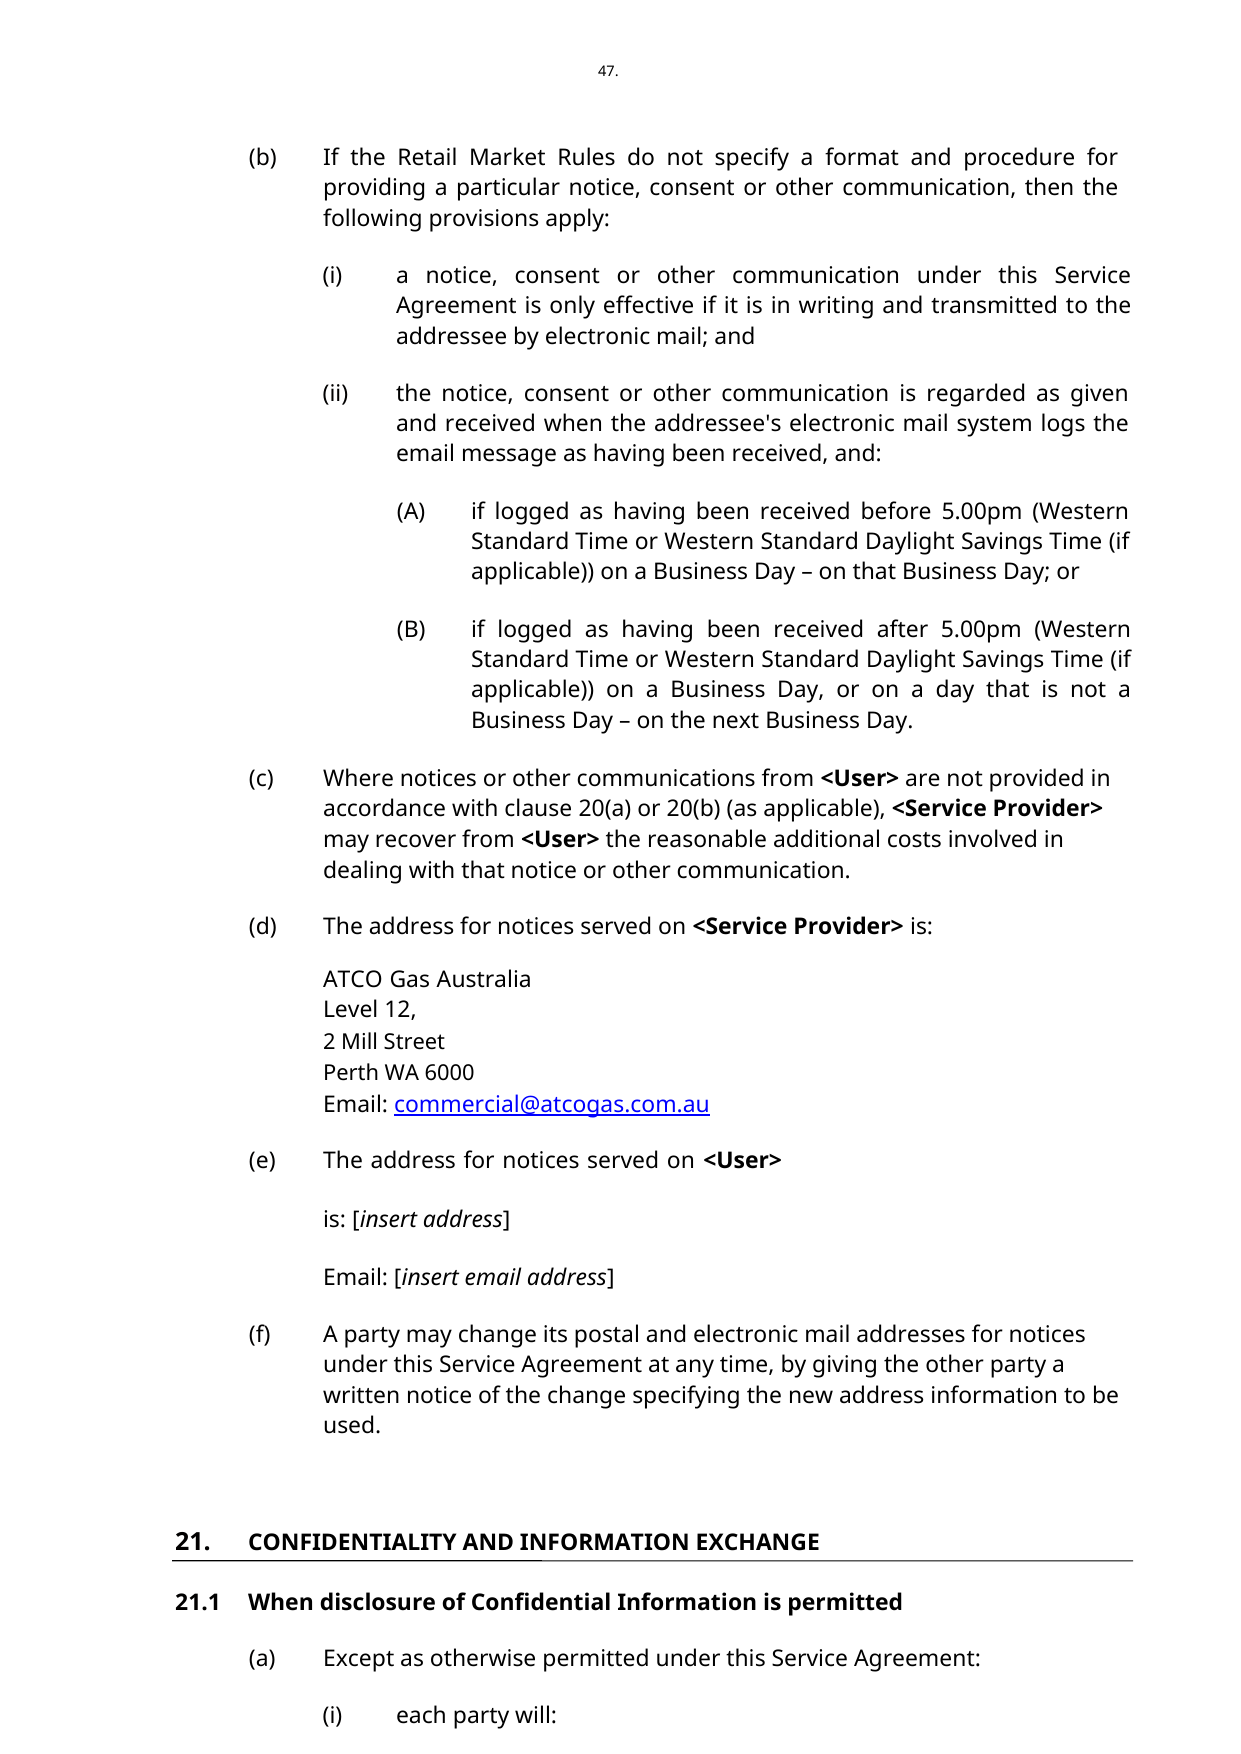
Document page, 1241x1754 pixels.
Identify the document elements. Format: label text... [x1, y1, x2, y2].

list each party will: [322, 1698, 1132, 1730]
list if logged as having been received before 5.00pm (Western Standard Time or Western Standard Daylight Savings Time (if applicable)) on a Business Day – on that Business Day; or [397, 495, 1130, 587]
list The address for notices served on <User> is: [insert address] [249, 1144, 782, 1234]
list CONFIDENTIALITY AND INFORMATION EXCHANGE [175, 1524, 1132, 1558]
list Except as otherwise permitted under this Service Agreement: [249, 1642, 1132, 1673]
text Email: commercial@atcogas.com.au [323, 1087, 1132, 1119]
list The address for notices served on <Service Provider> is: [249, 910, 1132, 941]
list When disclosure of Confidential Information is permitted [175, 1586, 1132, 1617]
list If the Retail Market Rules do not specify a format and procedure for providing a particular notice, consent or other communication, then the following provisions apply: [249, 141, 1119, 233]
list if logged as having been received after 5.00pm (Western Standard Time or Western Standard Daylight Savings Time (if applicable)) on a Business Day, or on a day that is not a Business Day – on the next Business Day. [397, 613, 1132, 735]
text 47. [598, 61, 1132, 81]
text 2 Mill Street Perth WA 6000 [323, 1026, 478, 1086]
text Email: [insert email address] [323, 1261, 1132, 1292]
text ATCO Gas Australia Level 12, [323, 963, 532, 1024]
list Where notices or other communications from <User> are not provided in accordance with clause 20(a) or 20(b) (as applicable), <Service Provider> may recover from <User> the reasonable additional costs involved in dealing with that notice or other communication. [249, 761, 1126, 885]
list A party may change its postal and electronic mail addresses for notices under this Service Agreement at any time, by giving the other party a written notice of the change specifying the new address information to be used. [249, 1318, 1121, 1441]
list the notice, consent or other communication is regarded as given and received when the addressee's electronic mail system logs the email message as having been received, and: [322, 377, 1130, 468]
list a notice, consent or other communication under this Service Agreement is only effective if it is in writing and transmitted to the addressee by electronic mail; and [322, 259, 1132, 351]
